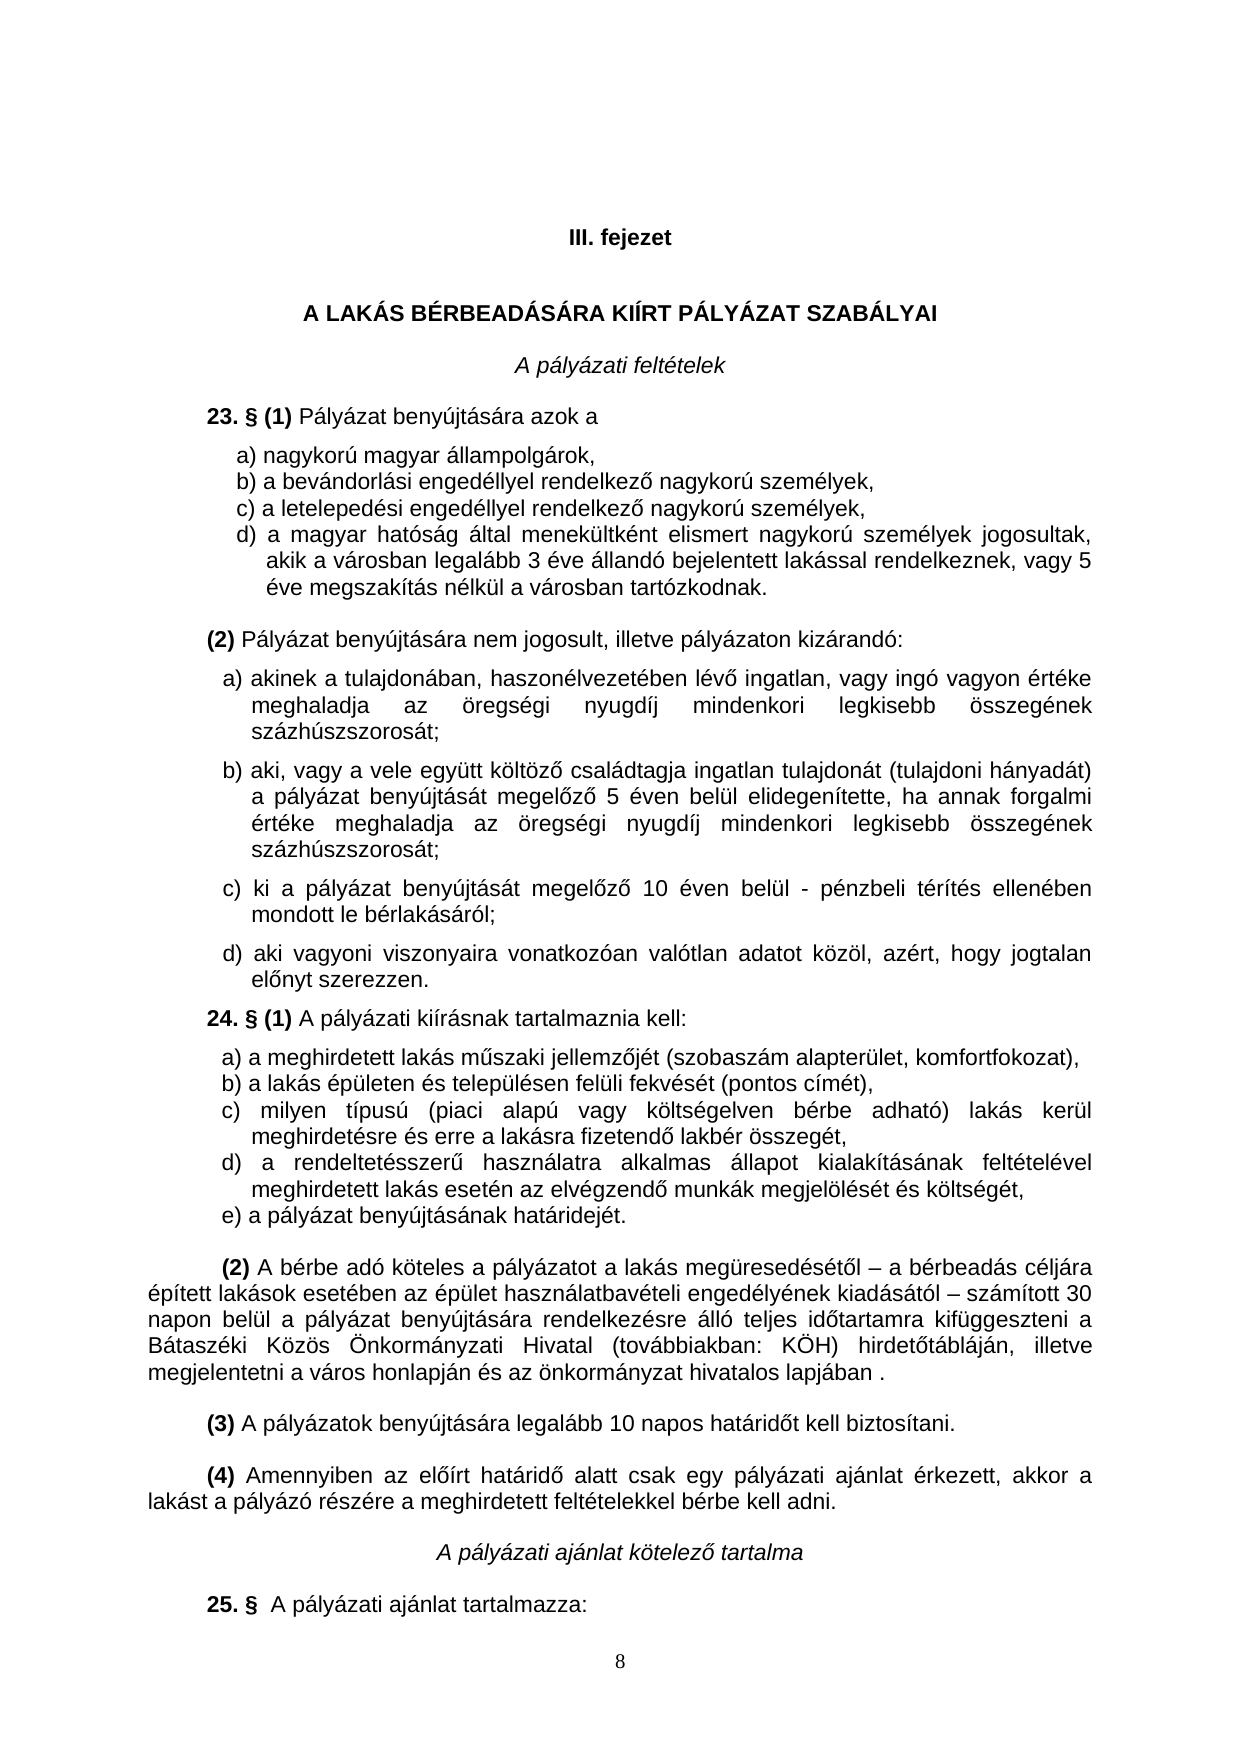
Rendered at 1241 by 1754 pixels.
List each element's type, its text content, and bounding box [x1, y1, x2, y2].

text A pályázati feltételek [148, 352, 1093, 378]
text a) a meghirdetett lakás műszaki jellemzőjét (szobaszám alapterület, komfortfokozat), [221, 1044, 1093, 1070]
text d) aki vagyoni viszonyaira vonatkozóan valótlan adatot közöl, azért, hogy jogtalan előnyt szerezzen. [222, 940, 1093, 993]
text a) nagykorú magyar állampolgárok, [236, 442, 1093, 468]
text III. fejezet [148, 224, 1093, 250]
text A pályázati ajánlat kötelező tartalma [148, 1539, 1093, 1566]
text b) a lakás épületen és településen felüli fekvését (pontos címét), [221, 1070, 1093, 1097]
text b) aki, vagy a vele együtt költöző családtagja ingatlan tulajdonát (tulajdoni hányadát) a pályázat benyújtását megelőző 5 éven belül elidegenítette, ha annak forgalmi értéke meghaladja az öregségi nyugdíj mindenkori legkisebb összegének százhúszszorosát; [222, 757, 1093, 862]
text c) ki a pályázat benyújtását megelőző 10 éven belül - pénzbeli térítés ellenében mondott le bérlakásáról; [222, 875, 1093, 927]
text c) milyen típusú (piaci alapú vagy költségelven bérbe adható) lakás kerül meghirdetésre és erre a lakásra fizetendő lakbér összegét, [221, 1097, 1093, 1149]
text (3) A pályázatok benyújtására legalább 10 napos határidőt kell biztosítani. [148, 1410, 1093, 1437]
text (4) Amennyiben az előírt határidő alatt csak egy pályázati ajánlat érkezett, akkor a lakást a pályázó részére a meghirdetett feltételekkel bérbe kell adni. [148, 1462, 1093, 1514]
text 25. § A pályázati ajánlat tartalmazza: [148, 1591, 1093, 1617]
text A LAKÁS BÉRBEADÁSÁRA KIÍRT PÁLYÁZAT SZABÁLYAI [148, 300, 1093, 327]
text 24. § (1) A pályázati kiírásnak tartalmaznia kell: [148, 1005, 1093, 1031]
text d) a magyar hatóság által menekültként elismert nagykorú személyek jogosultak, akik a városban legalább 3 éve állandó bejelentett lakással rendelkeznek, vagy 5 éve megszakítás nélkül a városban tartózkodnak. [236, 521, 1093, 600]
text b) a bevándorlási engedéllyel rendelkező nagykorú személyek, [236, 468, 1093, 494]
text 23. § (1) Pályázat benyújtására azok a [148, 403, 1093, 429]
text (2) Pályázat benyújtására nem jogosult, illetve pályázaton kizárandó: [148, 626, 1093, 653]
text a) akinek a tulajdonában, haszonélvezetében lévő ingatlan, vagy ingó vagyon értéke meghaladja az öregségi nyugdíj mindenkori legkisebb összegének százhúszszorosát; [222, 665, 1093, 744]
text d) a rendeltetésszerű használatra alkalmas állapot kialakításának feltételével meghirdetett lakás esetén az elvégzendő munkák megjelölését és költségét, [221, 1149, 1093, 1202]
text (2) A bérbe adó köteles a pályázatot a lakás megüresedésétől – a bérbeadás céljára épített lakások esetében az épület használatbavételi engedélyének kiadásától – számított 30 napon belül a pályázat benyújtására rendelkezésre álló teljes időtartamra kifüggeszteni a Bátaszéki Közös Önkormányzati Hivatal (továbbiakban: KÖH) hirdetőtábláján, illetve megjelentetni a város honlapján és az önkormányzat hivatalos lapjában . [148, 1253, 1093, 1385]
text e) a pályázat benyújtásának határidejét. [221, 1202, 1093, 1228]
text c) a letelepedési engedéllyel rendelkező nagykorú személyek, [236, 494, 1093, 521]
